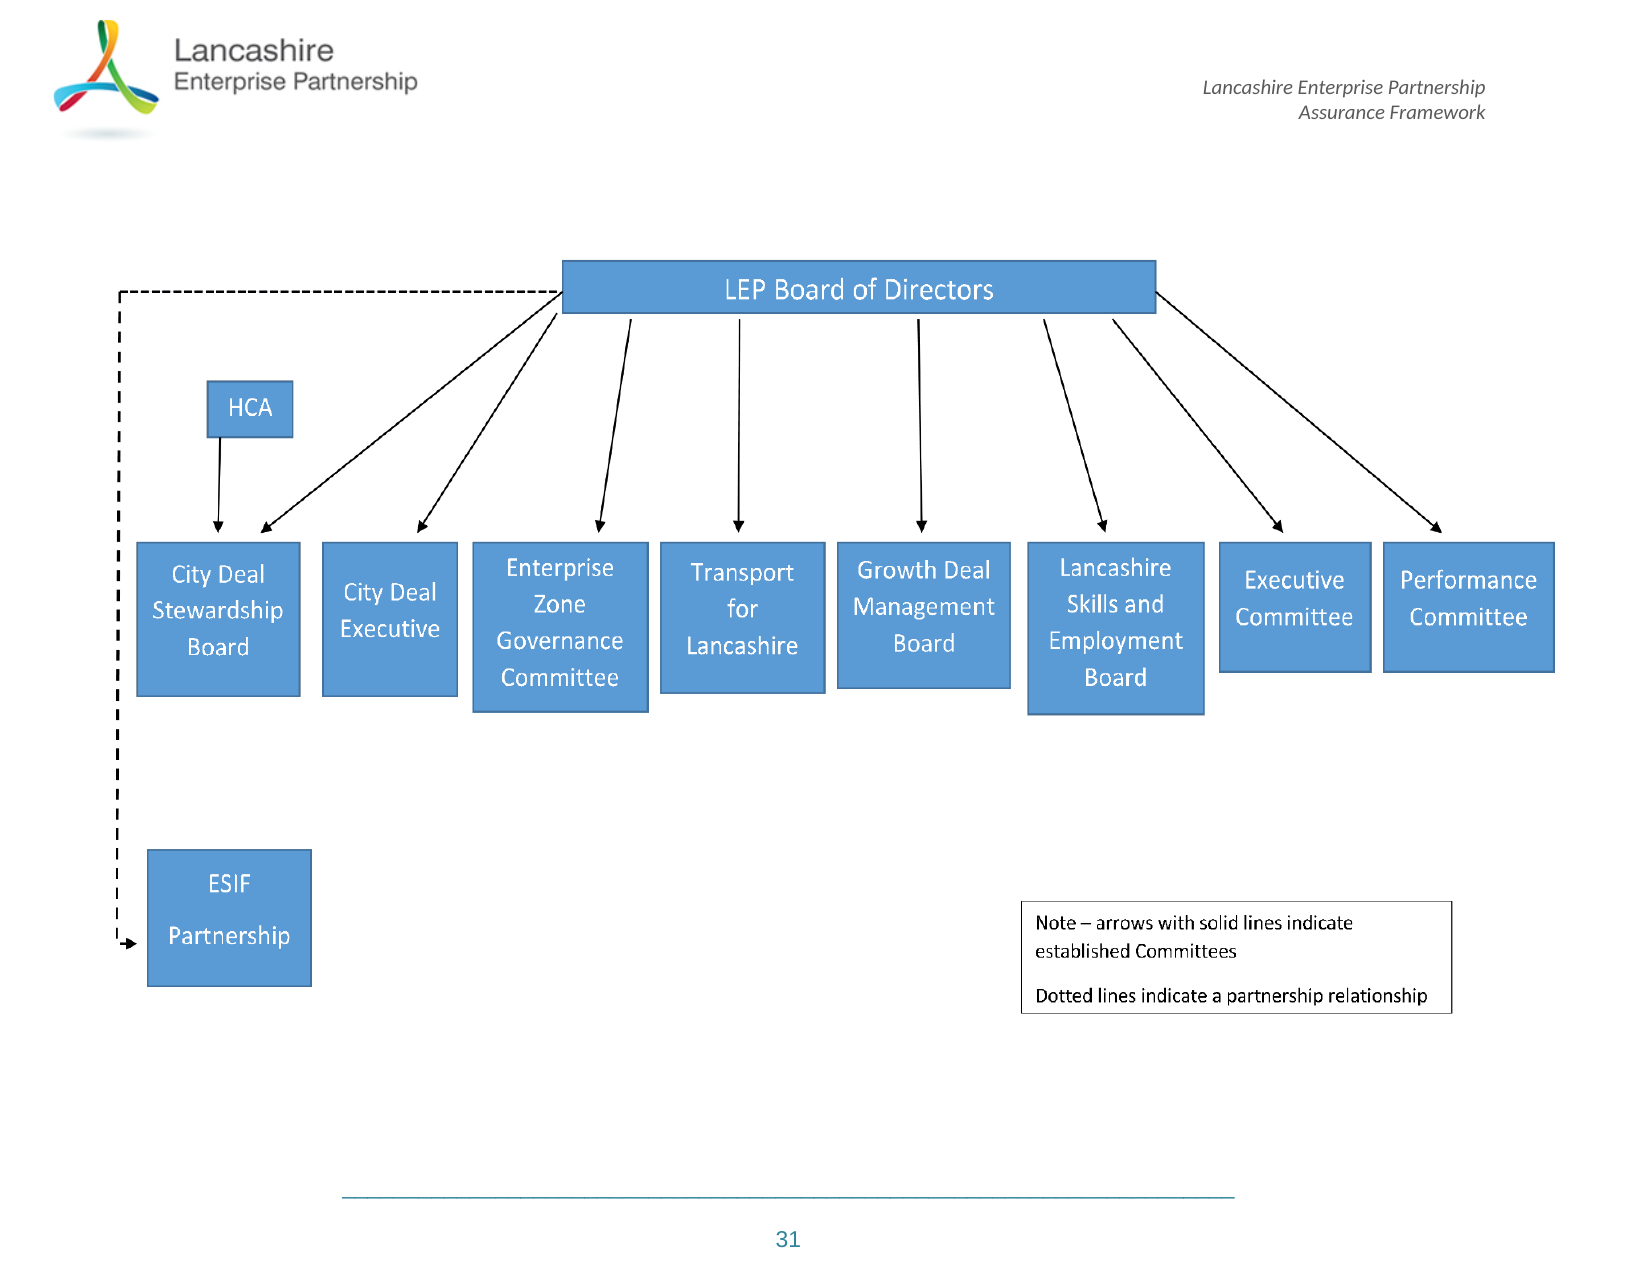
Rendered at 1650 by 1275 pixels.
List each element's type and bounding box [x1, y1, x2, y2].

picture [116, 200, 1584, 1018]
picture [53, 20, 418, 142]
